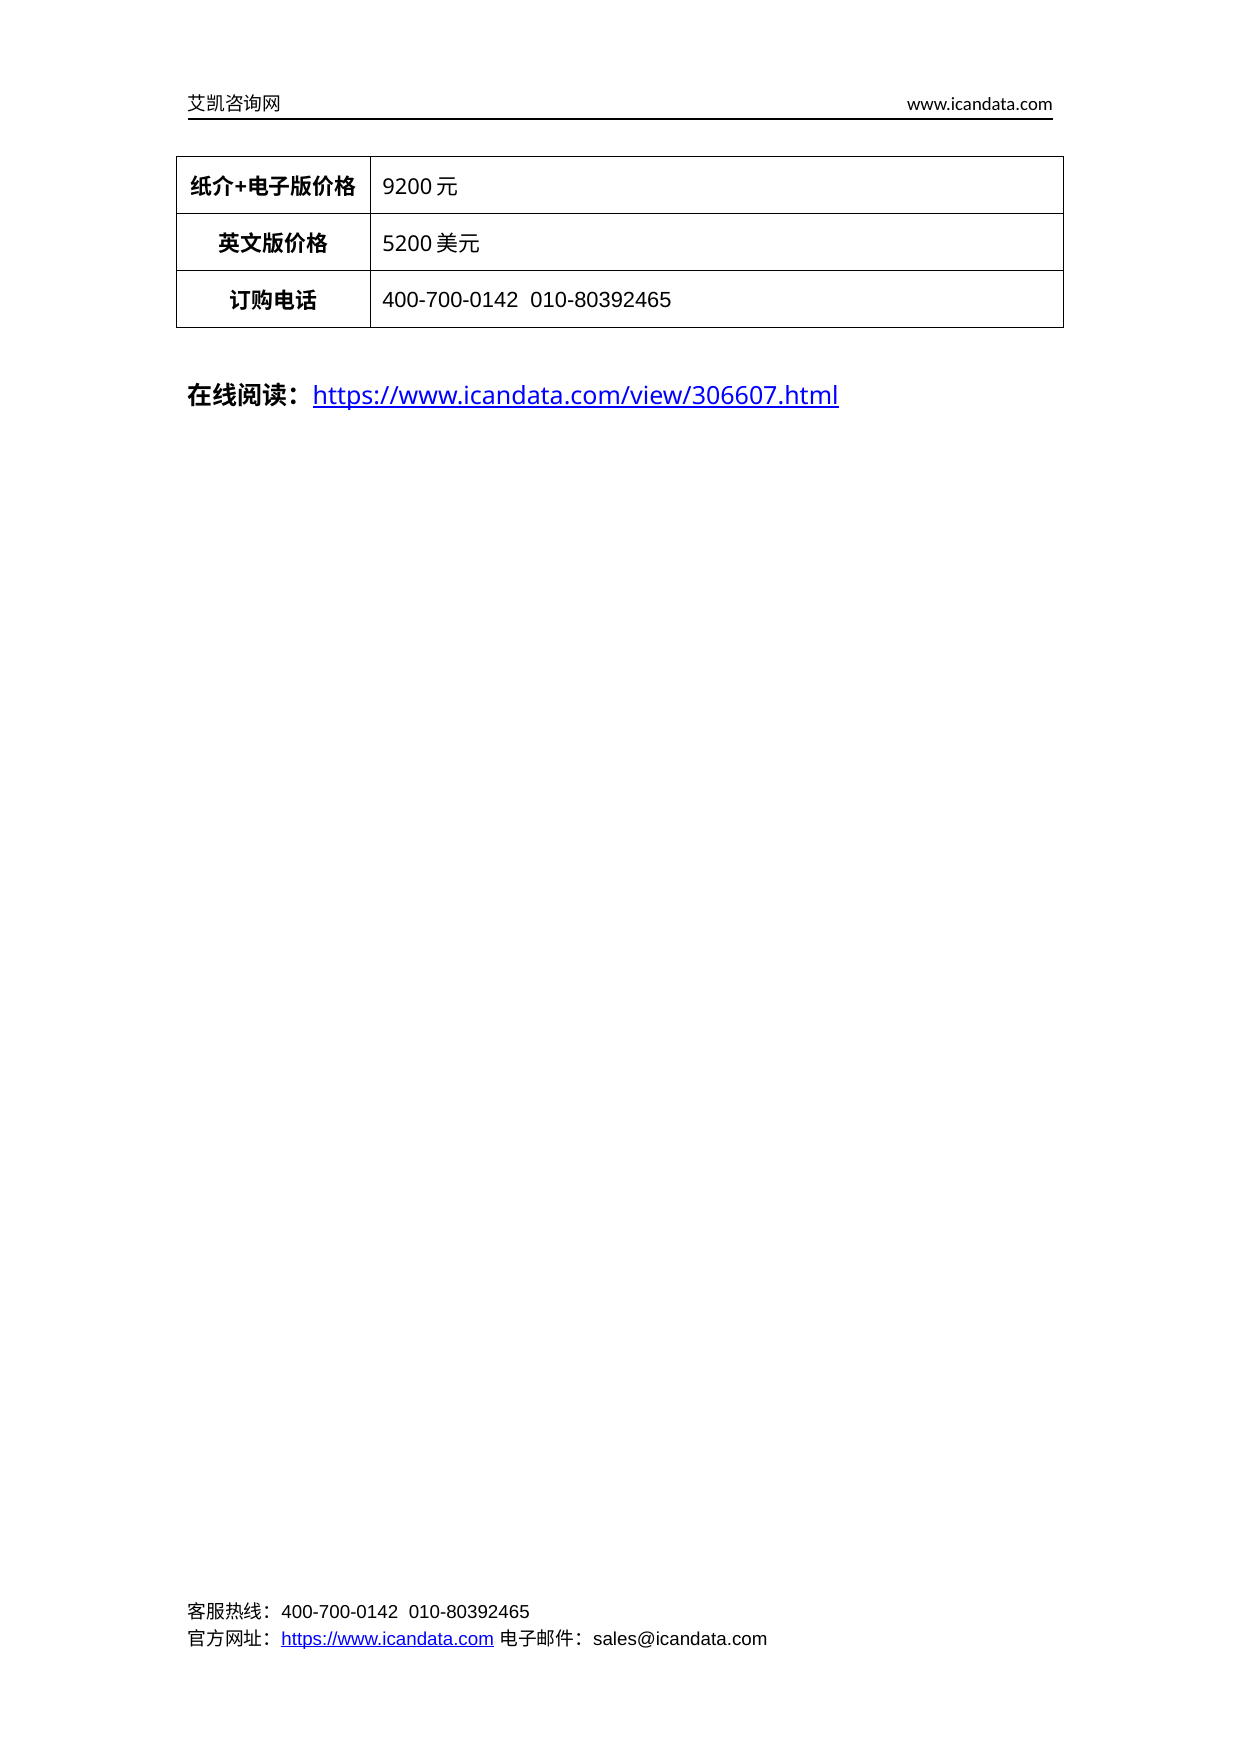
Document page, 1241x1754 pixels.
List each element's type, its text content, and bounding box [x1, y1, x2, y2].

table_cell 9200元 [371, 157, 1063, 213]
table_cell 纸介+电子版价格 [177, 157, 370, 213]
table_cell 订购电话 [177, 271, 370, 327]
table_cell 5200美元 [371, 214, 1063, 270]
table_cell 400-700-0142 010-80392465 [371, 271, 1063, 327]
table_cell 英文版价格 [177, 214, 370, 270]
text 在线阅读：https://www.icandata.com/view/306607.html [187, 361, 1053, 426]
